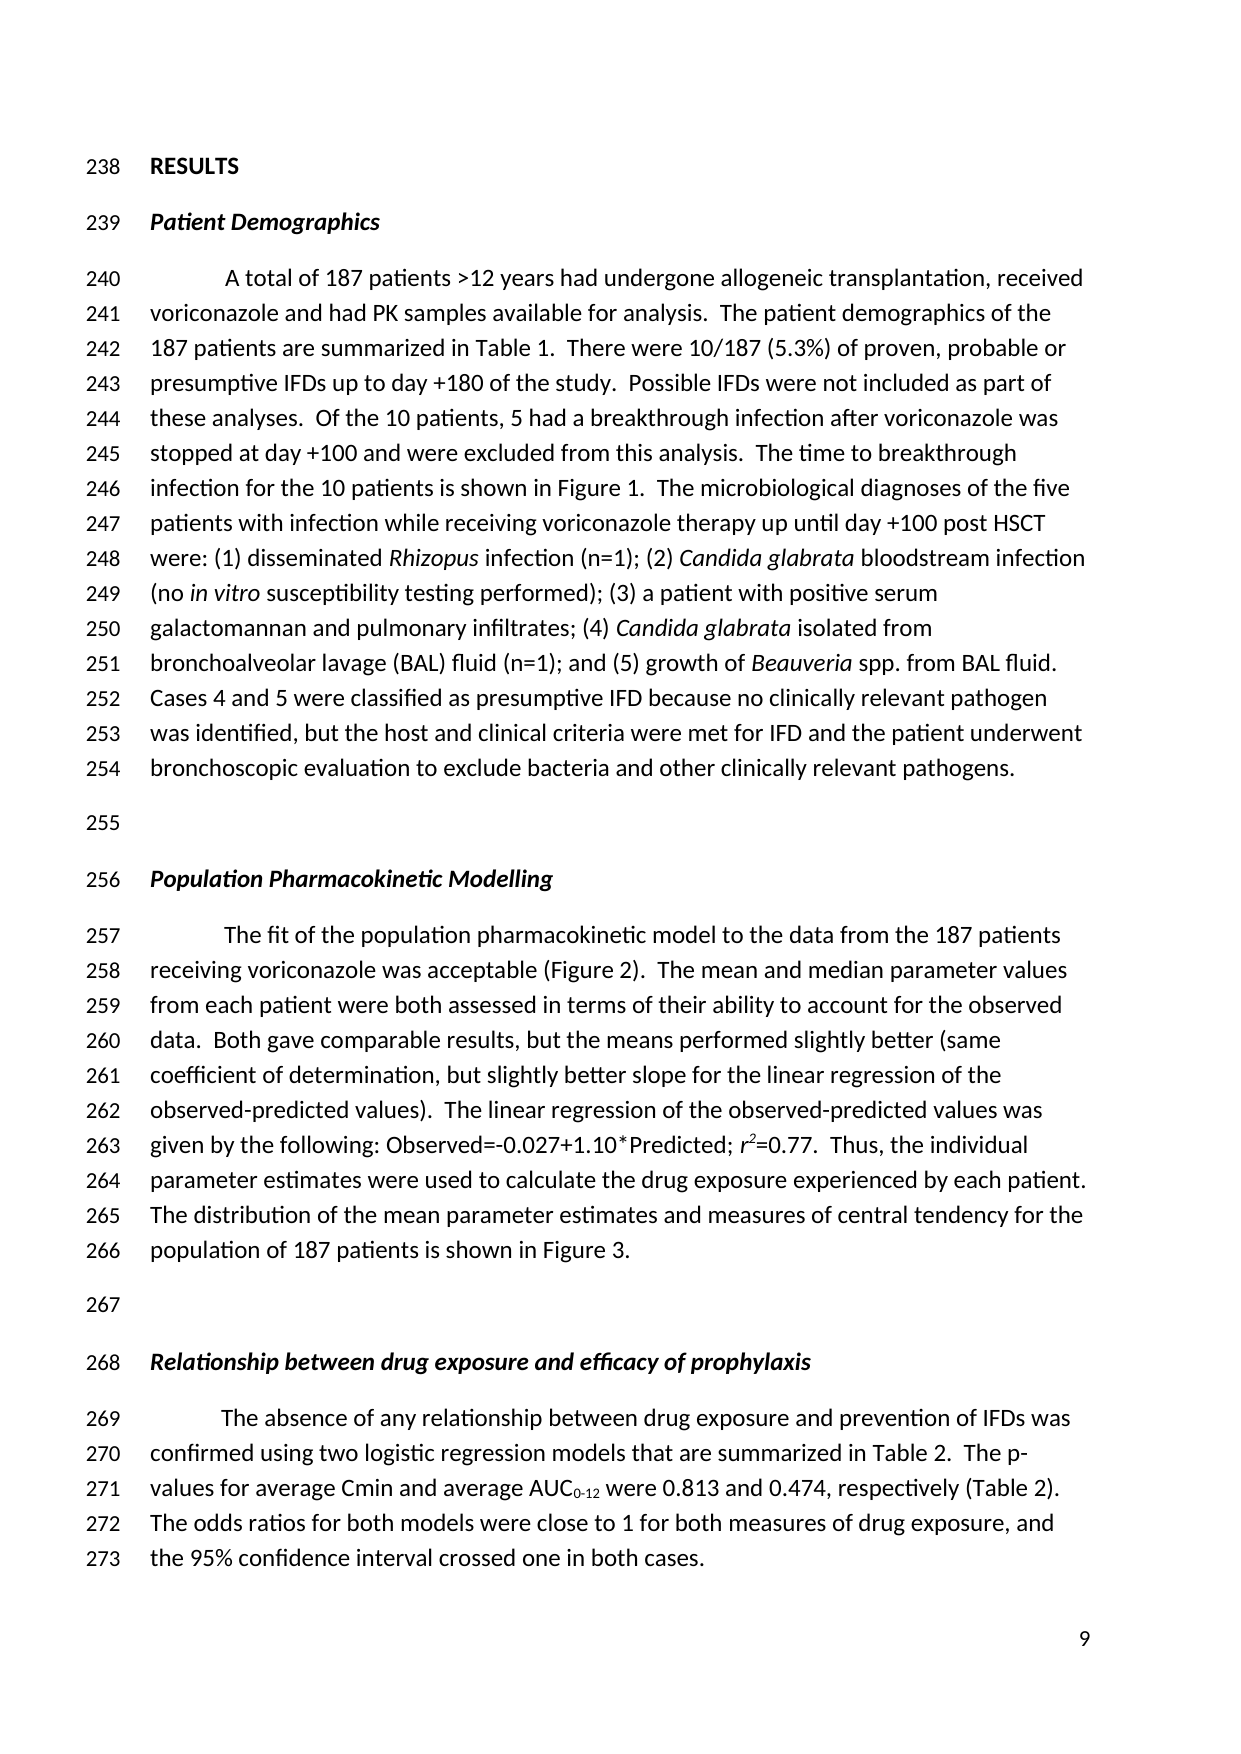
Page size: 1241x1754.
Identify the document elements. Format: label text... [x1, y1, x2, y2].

text Patient Demographics [150, 206, 1090, 236]
text Relationship between drug exposure and efficacy of prophylaxis [150, 1346, 1090, 1376]
text RESULTS [150, 150, 1090, 181]
text The absence of any relationship between drug exposure and prevention of IFDs was confirmed using two logistic regression models that are summarized in Table 2. The p-values for average Cmin and average AUC0-12 were 0.813 and 0.474, respectively (Table 2). The odds ratios for both models were close to 1 for both measures of drug exposure, and the 95% confidence interval crossed one in both cases. [150, 1402, 1090, 1572]
text The fit of the population pharmacokinetic model to the data from the 187 patients receiving voriconazole was acceptable (Figure 2). The mean and median parameter values from each patient were both assessed in terms of their ability to account for the observed data. Both gave comparable results, but the means performed slightly better (same coefficient of determination, but slightly better slope for the linear regression of the observed-predicted values). The linear regression of the observed-predicted values was given by the following: Observed=-0.027+1.10*Predicted; r2=0.77. Thus, the individual parameter estimates were used to calculate the drug exposure experienced by each patient. The distribution of the mean parameter estimates and measures of central tendency for the population of 187 patients is shown in Figure 3. [150, 919, 1090, 1265]
text Population Pharmacokinetic Modelling [150, 863, 1090, 894]
text A total of 187 patients >12 years had undergone allogeneic transplantation, received voriconazole and had PK samples available for analysis. The patient demographics of the 187 patients are summarized in Table 1. There were 10/187 (5.3%) of proven, probable or presumptive IFDs up to day +180 of the study. Possible IFDs were not included as part of these analyses. Of the 10 patients, 5 had a breakthrough infection after voriconazole was stopped at day +100 and were excluded from this analysis. The time to breakthrough infection for the 10 patients is shown in Figure 1. The microbiological diagnoses of the five patients with infection while receiving voriconazole therapy up until day +100 post HSCT were: (1) disseminated Rhizopus infection (n=1); (2) Candida glabrata bloodstream infection (no in vitro susceptibility testing performed); (3) a patient with positive serum galactomannan and pulmonary infiltrates; (4) Candida glabrata isolated from bronchoalveolar lavage (BAL) fluid (n=1); and (5) growth of Beauveria spp. from BAL fluid. Cases 4 and 5 were classified as presumptive IFD because no clinically relevant pathogen was identified, but the host and clinical criteria were met for IFD and the patient underwent bronchoscopic evaluation to exclude bacteria and other clinically relevant pathogens. [150, 262, 1090, 782]
